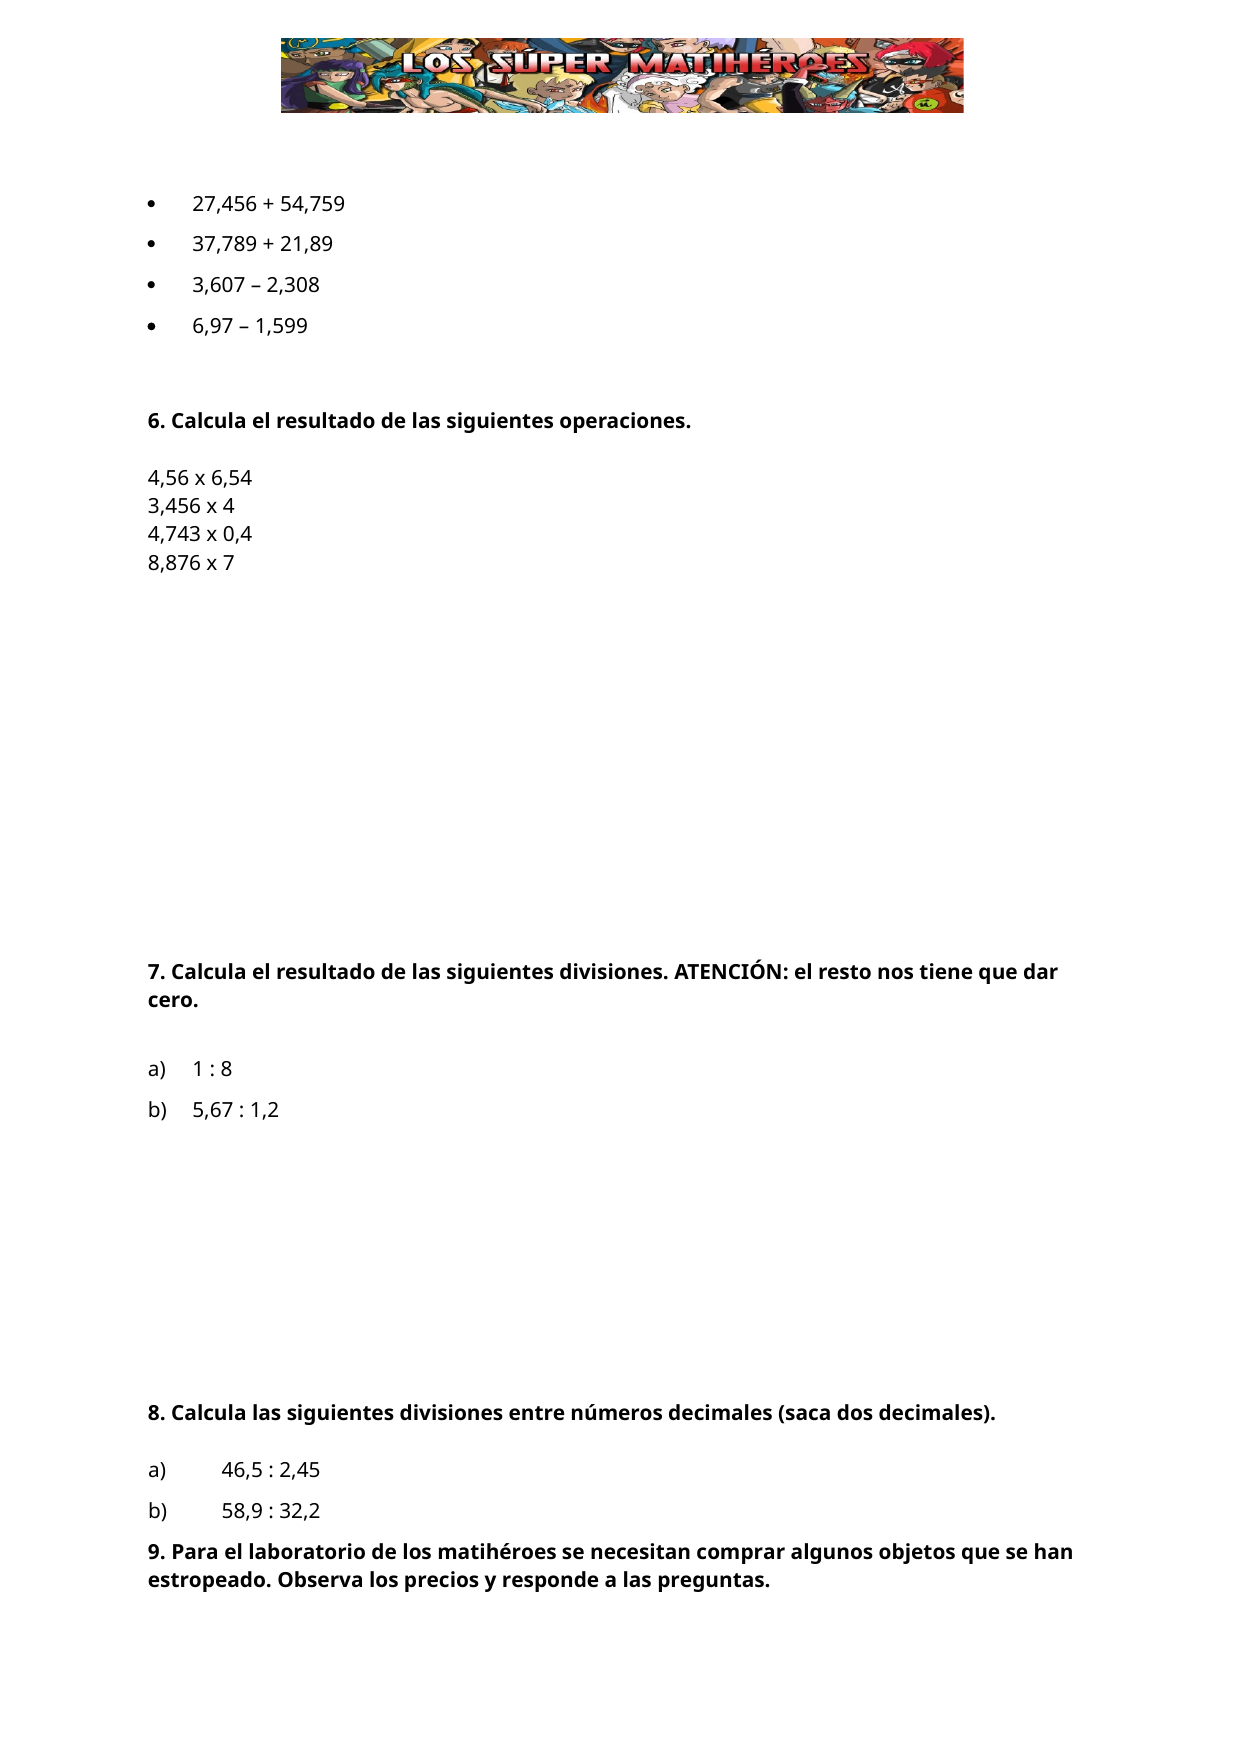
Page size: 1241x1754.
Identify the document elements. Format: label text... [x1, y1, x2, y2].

list 46,5 : 2,45 [148, 1455, 1092, 1483]
list 4,56 x 6,54 [148, 463, 1092, 491]
list 5,67 : 1,2 [148, 1096, 1092, 1124]
list 8,876 x 7 [148, 548, 1092, 576]
list 6,97 – 1,599 [148, 311, 1092, 340]
list 58,9 : 32,2 [148, 1496, 1092, 1524]
list 27,456 + 54,759 [148, 189, 1092, 217]
list 4,743 x 0,4 [148, 519, 1092, 548]
list 1 : 8 [148, 1054, 1092, 1083]
picture [281, 38, 964, 113]
text 7. Calcula el resultado de las siguientes divisiones. ATENCIÓN: el resto nos tiene que dar cero. [148, 957, 1092, 1014]
text 8. Calcula las siguientes divisiones entre números decimales (saca dos decimales). [148, 1398, 1092, 1426]
picture [323, 38, 344, 42]
list 3,456 x 4 [148, 491, 1092, 519]
text 9. Para el laboratorio de los matihéroes se necesitan comprar algunos objetos que se han estropeado. Observa los precios y responde a las preguntas. [148, 1537, 1092, 1594]
text 6. Calcula el resultado de las siguientes operaciones. [148, 406, 1092, 434]
list 37,789 + 21,89 [148, 229, 1092, 258]
list 3,607 – 2,308 [148, 271, 1092, 299]
